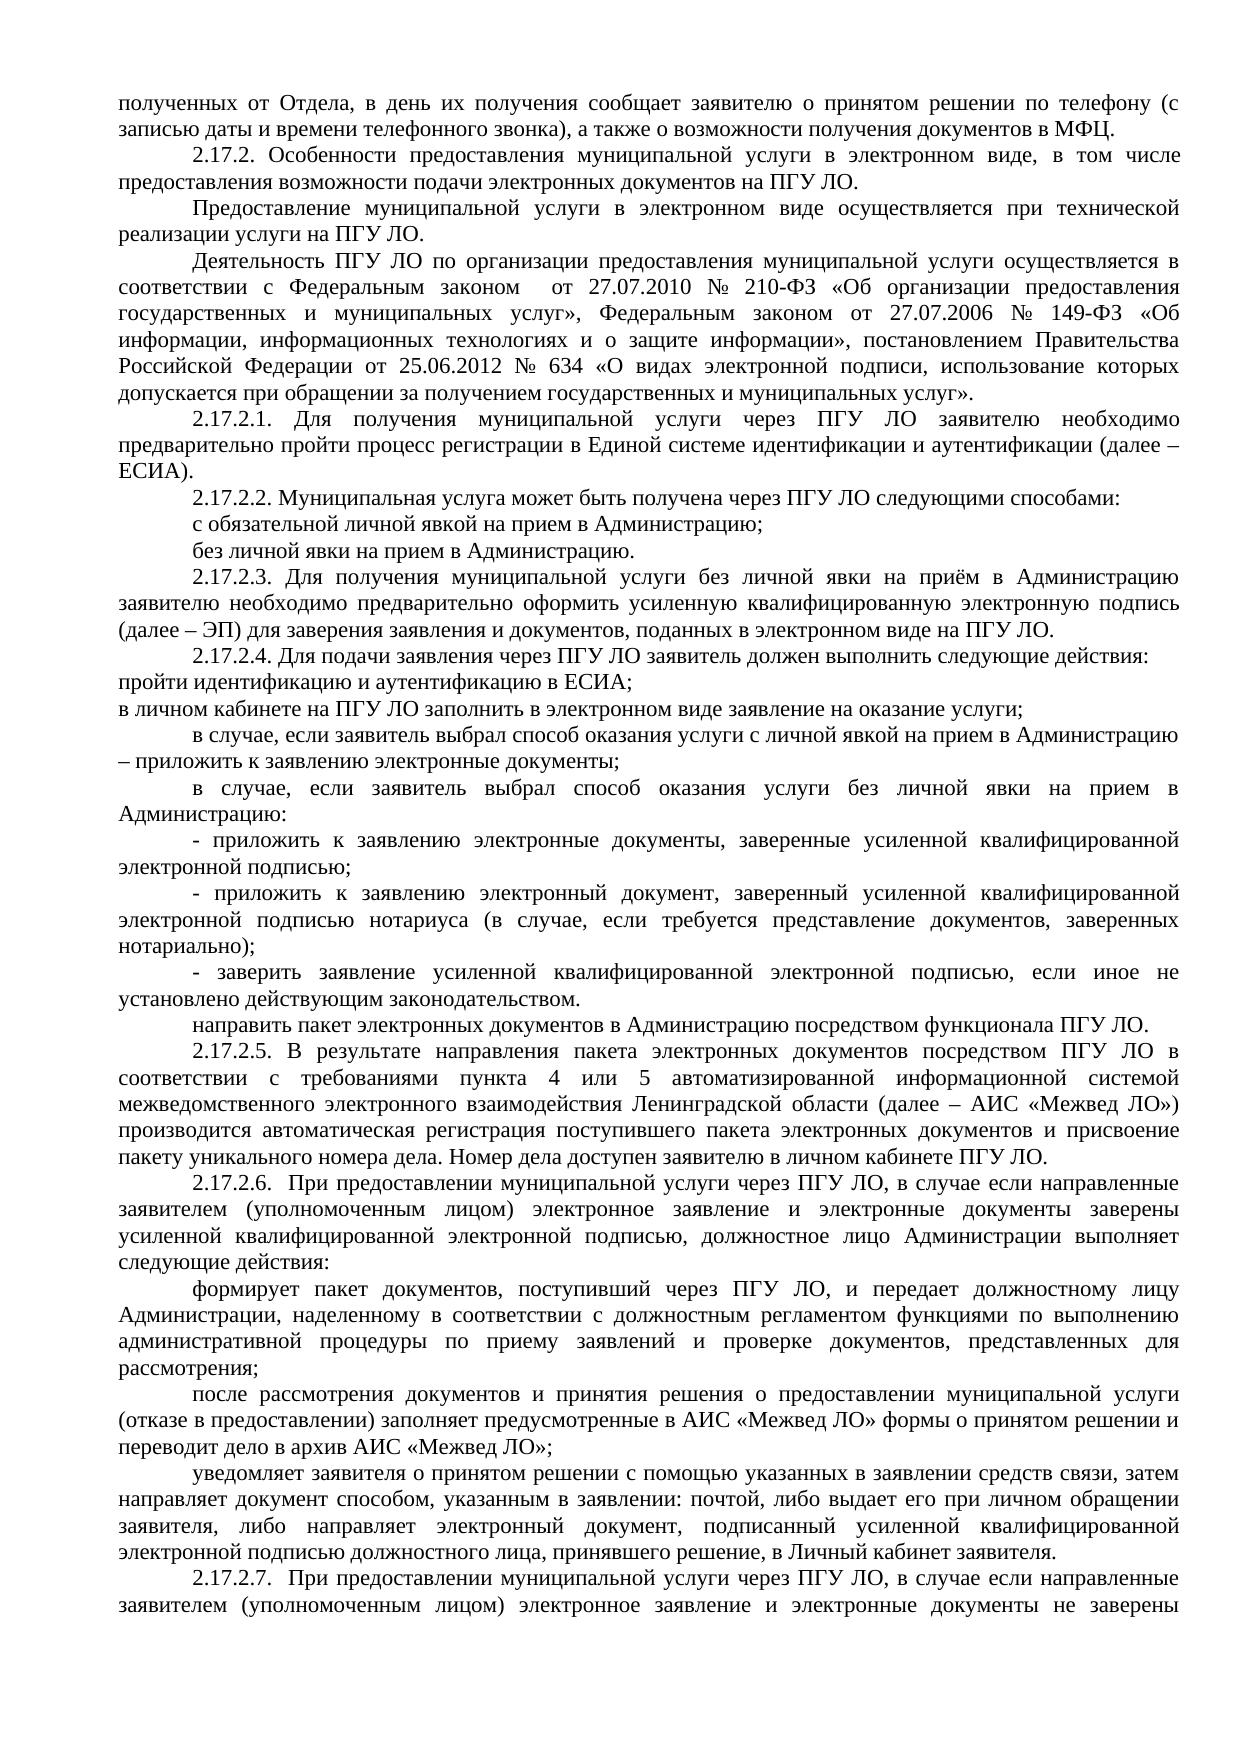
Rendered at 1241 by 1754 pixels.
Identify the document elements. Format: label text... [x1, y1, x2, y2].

text 2.17.2.6. При предоставлении муниципальной услуги через ПГУ ЛО, в случае если направленные заявителем (уполномоченным лицом) электронное заявление и электронные документы заверены усиленной квалифицированной электронной подписью, должностное лицо Администрации выполняет следующие действия: [118, 1169, 1181, 1274]
text уведомляет заявителя о принятом решении с помощью указанных в заявлении средств связи, затем направляет документ способом, указанным в заявлении: почтой, либо выдает его при личном обращении заявителя, либо направляет электронный документ, подписанный усиленной квалифицированной электронной подписью должностного лица, принявшего решение, в Личный кабинет заявителя. [118, 1459, 1181, 1564]
text без личной явки на прием в Администрацию. [118, 537, 1181, 563]
text - заверить заявление усиленной квалифицированной электронной подписью, если иное не установлено действующим законодательством. [118, 958, 1181, 1011]
text в случае, если заявитель выбрал способ оказания услуги с личной явкой на прием в Администрацию – приложить к заявлению электронные документы; [118, 721, 1181, 774]
text 2.17.2.2. Муниципальная услуга может быть получена через ПГУ ЛО следующими способами: [118, 484, 1181, 510]
text - приложить к заявлению электронные документы, заверенные усиленной квалифицированной электронной подписью; [118, 827, 1181, 879]
text 2.17.2.4. Для подачи заявления через ПГУ ЛО заявитель должен выполнить следующие действия: [118, 642, 1181, 668]
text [118, 1564, 1181, 1617]
text в случае, если заявитель выбрал способ оказания услуги без личной явки на прием в Администрацию: [118, 774, 1181, 827]
text Предоставление муниципальной услуги в электронном виде осуществляется при технической реализации услуги на ПГУ ЛО. [118, 194, 1181, 247]
text 2.17.2. Особенности предоставления муниципальной услуги в электронном виде, в том числе предоставления возможности подачи электронных документов на ПГУ ЛО. [118, 141, 1181, 194]
text пройти идентификацию и аутентификацию в ЕСИА; [118, 668, 1181, 695]
text в личном кабинете на ПГУ ЛО заполнить в электронном виде заявление на оказание услуги; [118, 695, 1181, 721]
text Деятельность ПГУ ЛО по организации предоставления муниципальной услуги осуществляется в соответствии с Федеральным законом от 27.07.2010 № 210-ФЗ «Об организации предоставления государственных и муниципальных услуг», Федеральным законом от 27.07.2006 № 149-ФЗ «Об информации, информационных технологиях и о защите информации», постановлением Правительства Российской Федерации от 25.06.2012 № 634 «О видах электронной подписи, использование которых допускается при обращении за получением государственных и муниципальных услуг». [118, 247, 1181, 405]
text 2.17.2.1. Для получения муниципальной услуги через ПГУ ЛО заявителю необходимо предварительно пройти процесс регистрации в Единой системе идентификации и аутентификации (далее – ЕСИА). [118, 405, 1181, 484]
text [118, 89, 1181, 141]
text - приложить к заявлению электронный документ, заверенный усиленной квалифицированной электронной подписью нотариуса (в случае, если требуется представление документов, заверенных нотариально); [118, 879, 1181, 958]
text направить пакет электронных документов в Администрацию посредством функционала ПГУ ЛО. [118, 1011, 1181, 1037]
text 2.17.2.5. В результате направления пакета электронных документов посредством ПГУ ЛО в соответствии с требованиями пункта 4 или 5 автоматизированной информационной системой межведомственного электронного взаимодействия Ленинградской области (далее – АИС «Межвед ЛО») производится автоматическая регистрация поступившего пакета электронных документов и присвоение пакету уникального номера дела. Номер дела доступен заявителю в личном кабинете ПГУ ЛО. [118, 1037, 1181, 1169]
text с обязательной личной явкой на прием в Администрацию; [118, 510, 1181, 537]
text 2.17.2.3. Для получения муниципальной услуги без личной явки на приём в Администрацию заявителю необходимо предварительно оформить усиленную квалифицированную электронную подпись (далее – ЭП) для заверения заявления и документов, поданных в электронном виде на ПГУ ЛО. [118, 563, 1181, 642]
text после рассмотрения документов и принятия решения о предоставлении муниципальной услуги (отказе в предоставлении) заполняет предусмотренные в АИС «Межвед ЛО» формы о принятом решении и переводит дело в архив АИС «Межвед ЛО»; [118, 1380, 1181, 1459]
